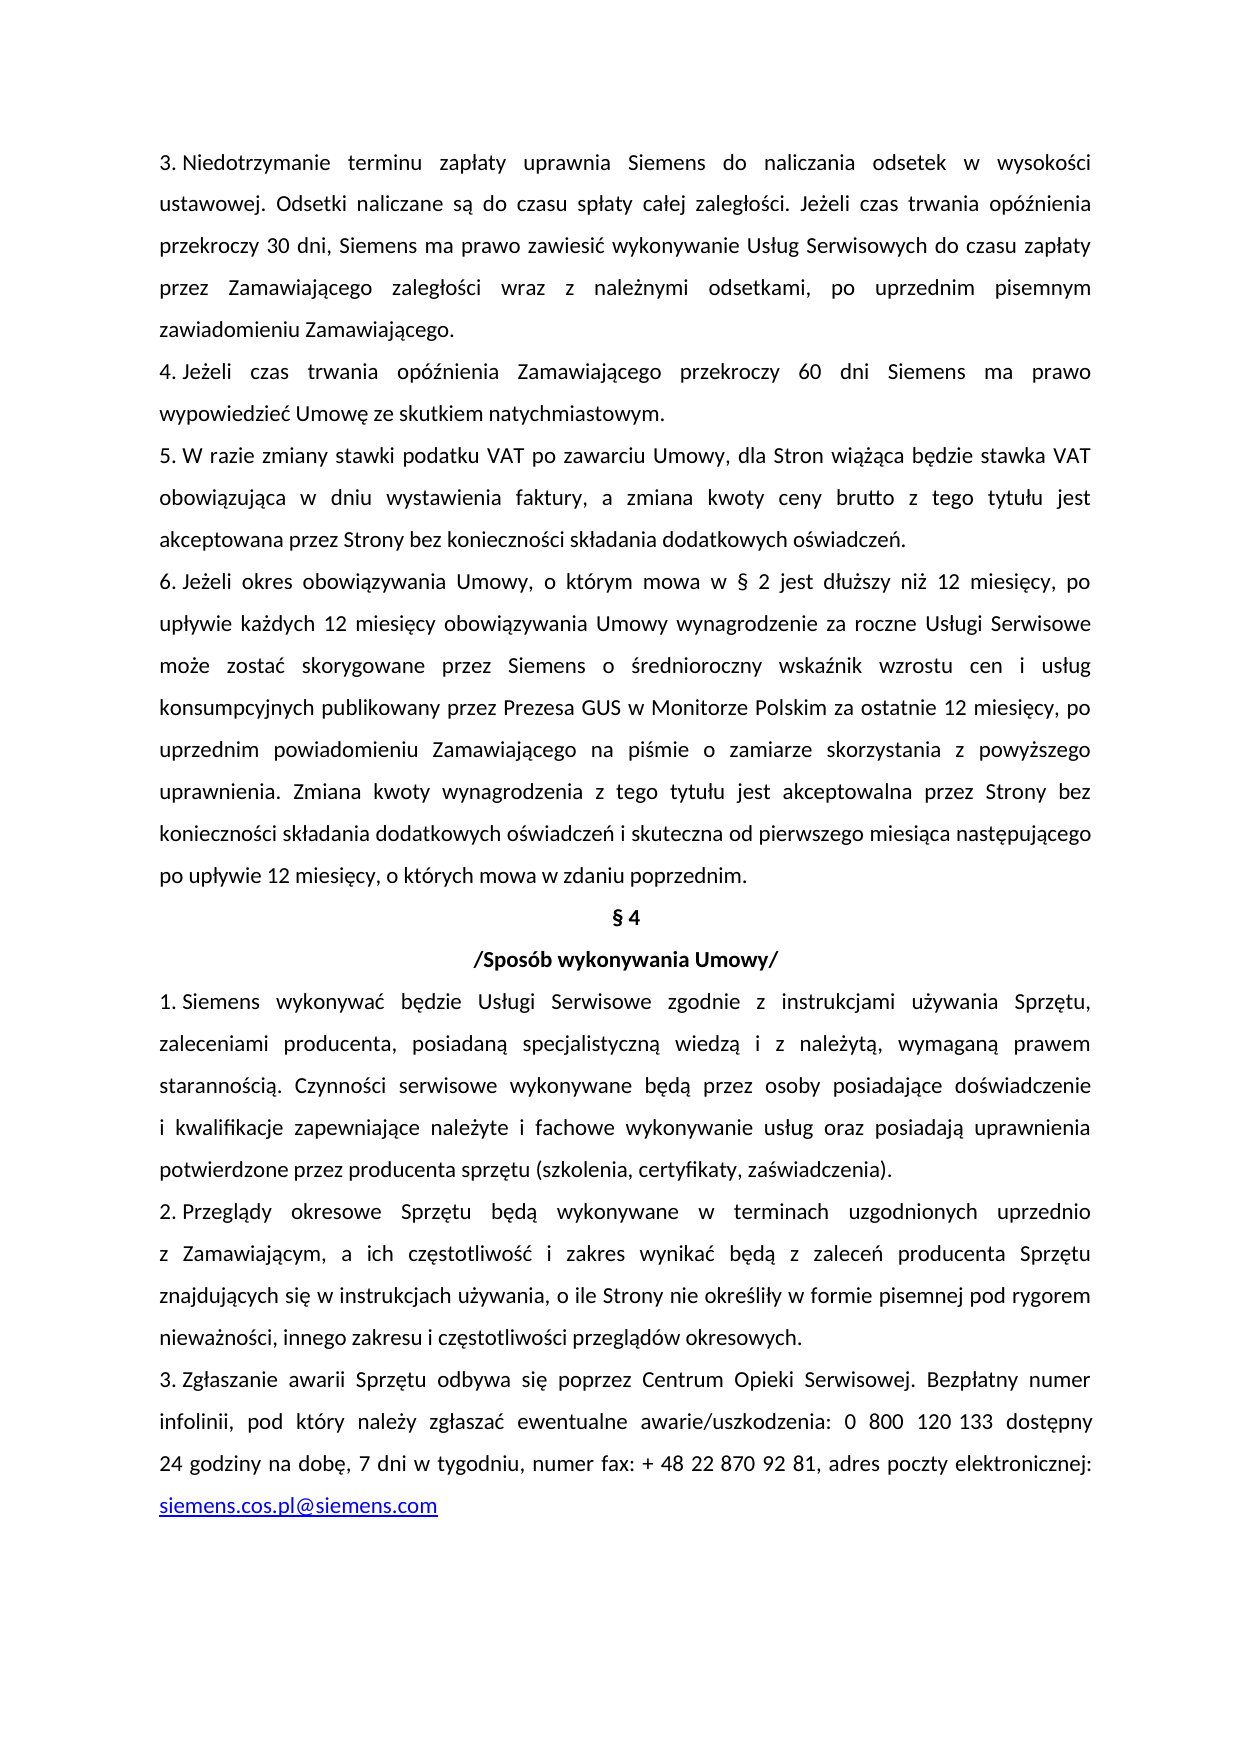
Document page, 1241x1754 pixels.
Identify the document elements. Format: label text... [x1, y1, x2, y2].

list Niedotrzymanie terminu zapłaty uprawnia Siemens do naliczania odsetek w wysokości ustawowej. Odsetki naliczane są do czasu spłaty całej zaległości. Jeżeli czas trwania opóźnienia przekroczy 30 dni, Siemens ma prawo zawiesić wykonywanie Usług Serwisowych do czasu zapłaty przez Zamawiającego zaległości wraz z należnymi odsetkami, po uprzednim pisemnym zawiadomieniu Zamawiającego. [159, 148, 1093, 343]
list Siemens wykonywać będzie Usługi Serwisowe zgodnie z instrukcjami używania Sprzętu, zaleceniami producenta, posiadaną specjalistyczną wiedzą i z należytą, wymaganą prawem starannością. Czynności serwisowe wykonywane będą przez osoby posiadające doświadczenie i kwalifikacje zapewniające należyte i fachowe wykonywanie usług oraz posiadają uprawnienia potwierdzone przez producenta sprzętu (szkolenia, certyfikaty, zaświadczenia). [159, 987, 1093, 1183]
list Przeglądy okresowe Sprzętu będą wykonywane w terminach uzgodnionych uprzednio z Zamawiającym, a ich częstotliwość i zakres wynikać będą z zaleceń producenta Sprzętu znajdujących się w instrukcjach używania, o ile Strony nie określiły w formie pisemnej pod rygorem nieważności, innego zakresu i częstotliwości przeglądów okresowych. [159, 1197, 1093, 1351]
text § 4 [159, 903, 1093, 931]
list W razie zmiany stawki podatku VAT po zawarciu Umowy, dla Stron wiążąca będzie stawka VAT obowiązująca w dniu wystawienia faktury, a zmiana kwoty ceny brutto z tego tytułu jest akceptowana przez Strony bez konieczności składania dodatkowych oświadczeń. [159, 441, 1093, 553]
list Zgłaszanie awarii Sprzętu odbywa się poprzez Centrum Opieki Serwisowej. Bezpłatny numer infolinii, pod który należy zgłaszać ewentualne awarie/uszkodzenia: 0 800 120 133 dostępny 24 godziny na dobę, 7 dni w tygodniu, numer fax: + 48 22 870 92 81, adres poczty elektronicznej: siemens.cos.pl@siemens.com [159, 1365, 1093, 1519]
text /Sposób wykonywania Umowy/ [159, 945, 1093, 973]
list Jeżeli czas trwania opóźnienia Zamawiającego przekroczy 60 dni Siemens ma prawo wypowiedzieć Umowę ze skutkiem natychmiastowym. [159, 357, 1093, 427]
list Jeżeli okres obowiązywania Umowy, o którym mowa w § 2 jest dłuższy niż 12 miesięcy, po upływie każdych 12 miesięcy obowiązywania Umowy wynagrodzenie za roczne Usługi Serwisowe może zostać skorygowane przez Siemens o średnioroczny wskaźnik wzrostu cen i usług konsumpcyjnych publikowany przez Prezesa GUS w Monitorze Polskim za ostatnie 12 miesięcy, po uprzednim powiadomieniu Zamawiającego na piśmie o zamiarze skorzystania z powyższego uprawnienia. Zmiana kwoty wynagrodzenia z tego tytułu jest akceptowalna przez Strony bez konieczności składania dodatkowych oświadczeń i skuteczna od pierwszego miesiąca następującego po upływie 12 miesięcy, o których mowa w zdaniu poprzednim. [159, 567, 1093, 889]
